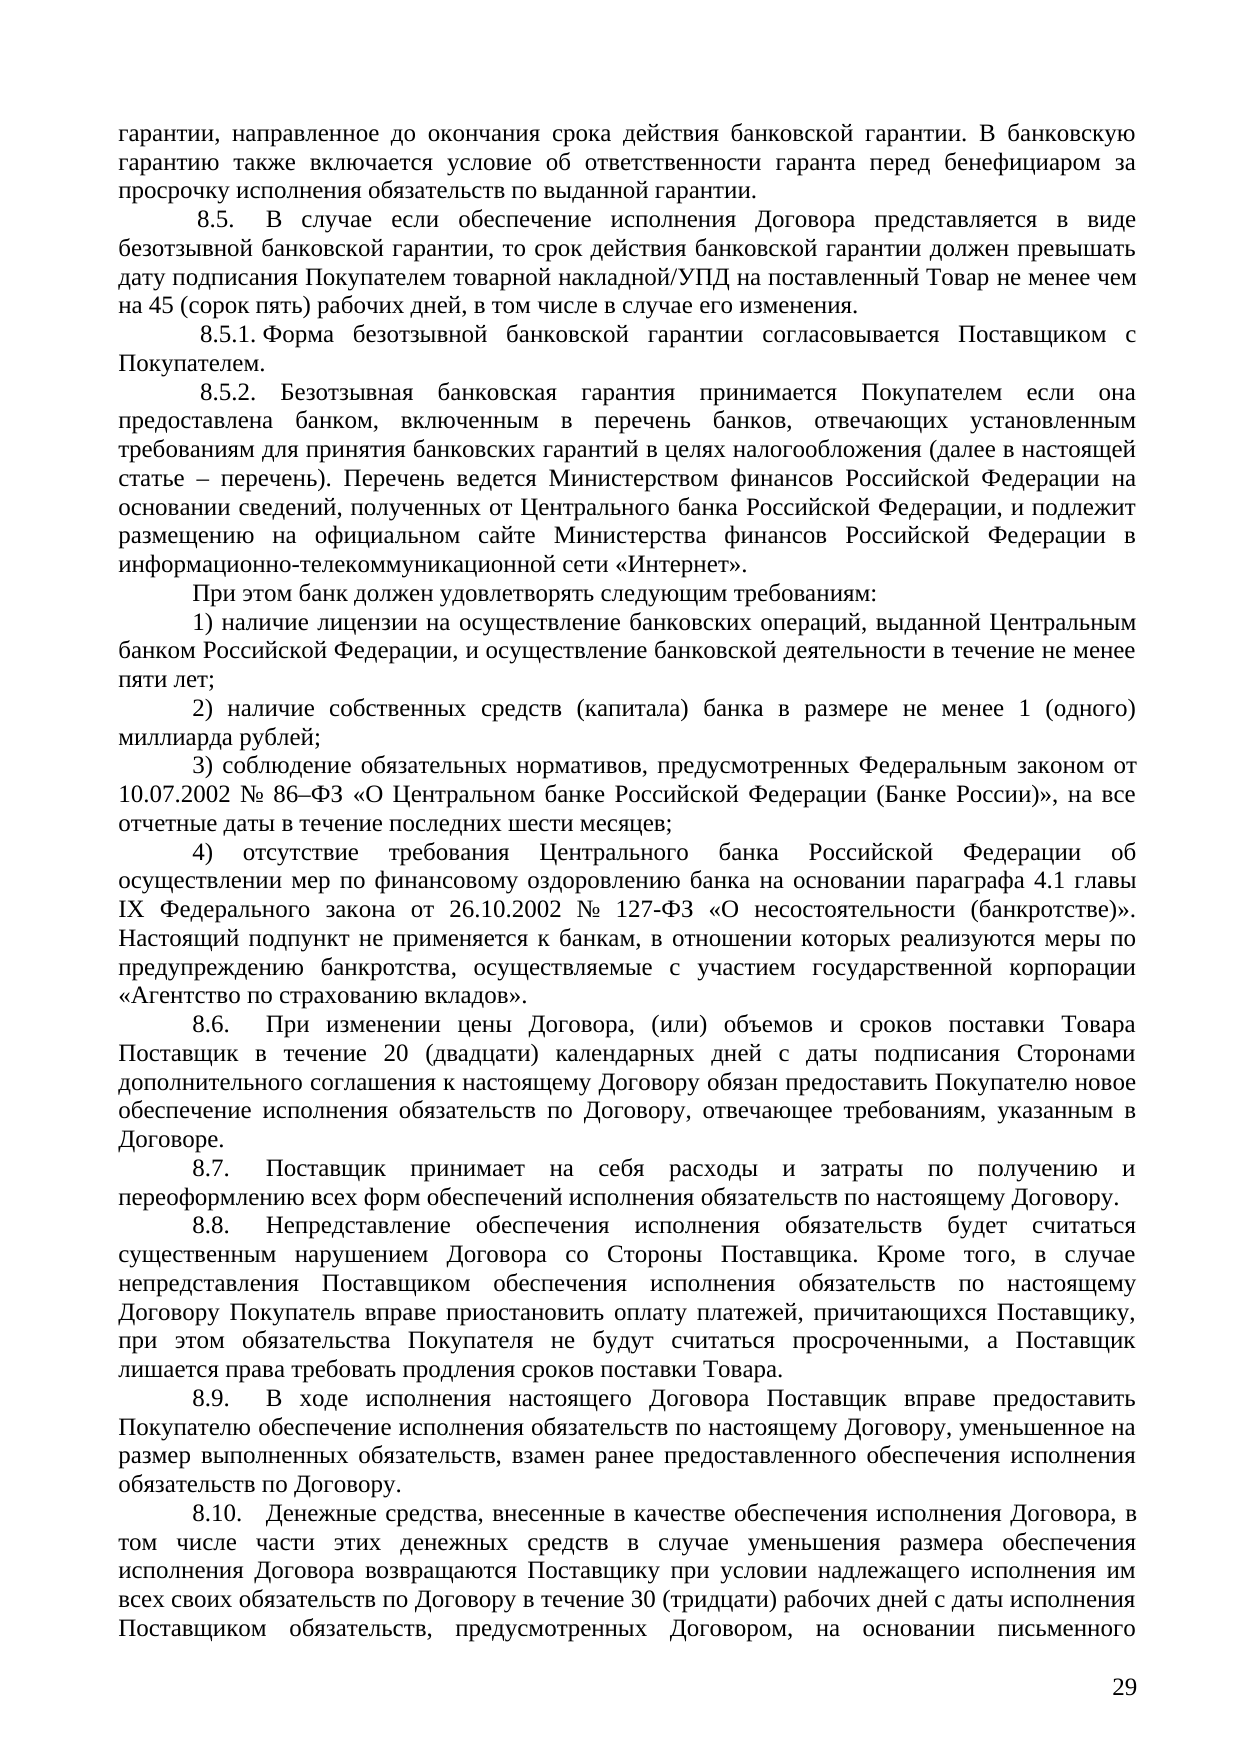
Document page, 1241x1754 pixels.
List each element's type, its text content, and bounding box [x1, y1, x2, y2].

list Поставщик принимает на себя расходы и затраты по получению и переоформлению всех форм обеспечений исполнения обязательств по настоящему Договору. [118, 1153, 1137, 1211]
text 1) наличие лицензии на осуществление банковских операций, выданной Центральным банком Российской Федерации, и осуществление банковской деятельности в течение не менее пяти лет; [118, 607, 1137, 693]
text 8.5.1. Форма безотзывной банковской гарантии согласовывается Поставщиком с Покупателем. [118, 319, 1137, 377]
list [118, 1498, 1137, 1642]
list В ходе исполнения настоящего Договора Поставщик вправе предоставить Покупателю обеспечение исполнения обязательств по настоящему Договору, уменьшенное на размер выполненных обязательств, взамен ранее предоставленного обеспечения исполнения обязательств по Договору. [118, 1383, 1137, 1498]
text 4) отсутствие требования Центрального банка Российской Федерации об осуществлении мер по финансовому оздоровлению банка на основании параграфа 4.1 главы IX Федерального закона от 26.10.2002 № 127-ФЗ «О несостоятельности (банкротстве)». Настоящий подпункт не применяется к банкам, в отношении которых реализуются меры по предупреждению банкротства, осуществляемые с участием государственной корпорации «Агентство по страхованию вкладов». [118, 837, 1137, 1009]
list В случае если обеспечение исполнения Договора представляется в виде безотзывной банковской гарантии, то срок действия банковской гарантии должен превышать дату подписания Покупателем товарной накладной/УПД на поставленный Товар не менее чем на 45 (сорок пять) рабочих дней, в том числе в случае его изменения. [118, 204, 1137, 319]
text 3) соблюдение обязательных нормативов, предусмотренных Федеральным законом от 10.07.2002 № 86–ФЗ «О Центральном банке Российской Федерации (Банке России)», на все отчетные даты в течение последних шести месяцев; [118, 751, 1137, 837]
text 2) наличие собственных средств (капитала) банка в размере не менее 1 (одного) миллиарда рублей; [118, 693, 1137, 751]
text 8.5.2. Безотзывная банковская гарантия принимается Покупателем если она предоставлена банком, включенным в перечень банков, отвечающих установленным требованиям для принятия банковских гарантий в целях налогообложения (далее в настоящей статье – перечень). Перечень ведется Министерством финансов Российской Федерации на основании сведений, полученных от Центрального банка Российской Федерации, и подлежит размещению на официальном сайте Министерства финансов Российской Федерации в информационно-телекоммуникационной сети «Интернет». [118, 377, 1137, 578]
list Непредставление обеспечения исполнения обязательств будет считаться существенным нарушением Договора со Стороны Поставщика. Кроме того, в случае непредставления Поставщиком обеспечения исполнения обязательств по настоящему Договору Покупатель вправе приостановить оплату платежей, причитающихся Поставщику, при этом обязательства Покупателя не будут считаться просроченными, а Поставщик лишается права требовать продления сроков поставки Товара. [118, 1211, 1137, 1383]
text При этом банк должен удовлетворять следующим требованиям: [118, 578, 1137, 607]
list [118, 118, 1137, 204]
list При изменении цены Договора, (или) объемов и сроков поставки Товара Поставщик в течение 20 (двадцати) календарных дней с даты подписания Сторонами дополнительного соглашения к настоящему Договору обязан предоставить Покупателю новое обеспечение исполнения обязательств по Договору, отвечающее требованиям, указанным в Договоре. [118, 1009, 1137, 1153]
